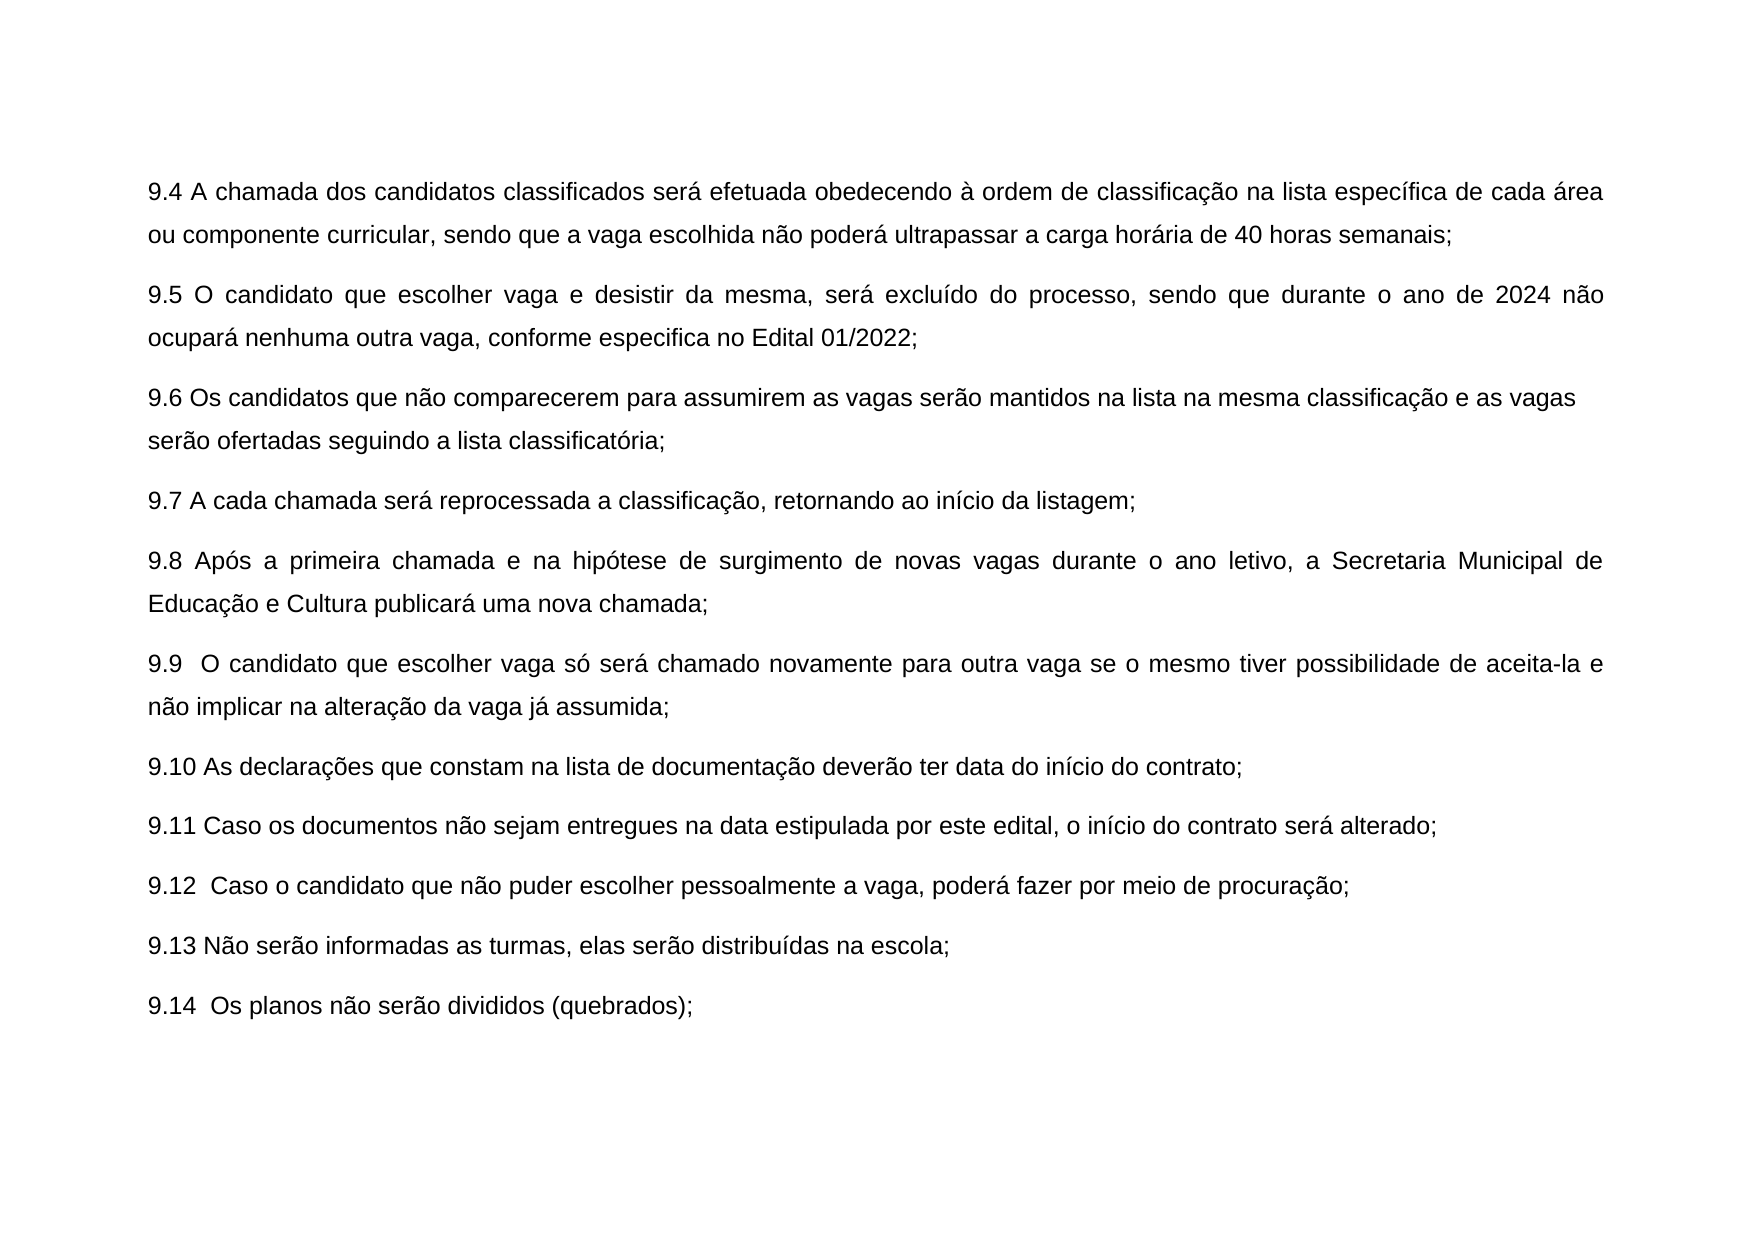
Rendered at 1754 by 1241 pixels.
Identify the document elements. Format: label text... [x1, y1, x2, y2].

text 9.11 Caso os documentos não sejam entregues na data estipulada por este edital, o início do contrato será alterado; [148, 811, 1606, 840]
text 9.10 As declarações que constam na lista de documentação deverão ter data do início do contrato; [148, 752, 1606, 780]
text 9.4 A chamada dos candidatos classificados será efetuada obedecendo à ordem de classificação na lista específica de cada área ou componente curricular, sendo que a vaga escolhida não poderá ultrapassar a carga horária de 40 horas semanais; [148, 177, 1606, 249]
text 9.7 A cada chamada será reprocessada a classificação, retornando ao início da listagem; [148, 486, 1606, 515]
text 9.5 O candidato que escolher vaga e desistir da mesma, será excluído do processo, sendo que durante o ano de 2024 não ocupará nenhuma outra vaga, conforme especifica no Edital 01/2022; [148, 280, 1606, 352]
text 9.14 Os planos não serão divididos (quebrados); [148, 991, 1606, 1019]
text 9.12 Caso o candidato que não puder escolher pessoalmente a vaga, poderá fazer por meio de procuração; [148, 871, 1606, 900]
text 9.6 Os candidatos que não comparecerem para assumirem as vagas serão mantidos na lista na mesma classificação e as vagas serão ofertadas seguindo a lista classificatória; [148, 383, 1606, 455]
text 9.13 Não serão informadas as turmas, elas serão distribuídas na escola; [148, 931, 1606, 960]
text 9.9 O candidato que escolher vaga só será chamado novamente para outra vaga se o mesmo tiver possibilidade de aceita-la e não implicar na alteração da vaga já assumida; [148, 649, 1606, 721]
text 9.8 Após a primeira chamada e na hipótese de surgimento de novas vagas durante o ano letivo, a Secretaria Municipal de Educação e Cultura publicará uma nova chamada; [148, 546, 1606, 618]
